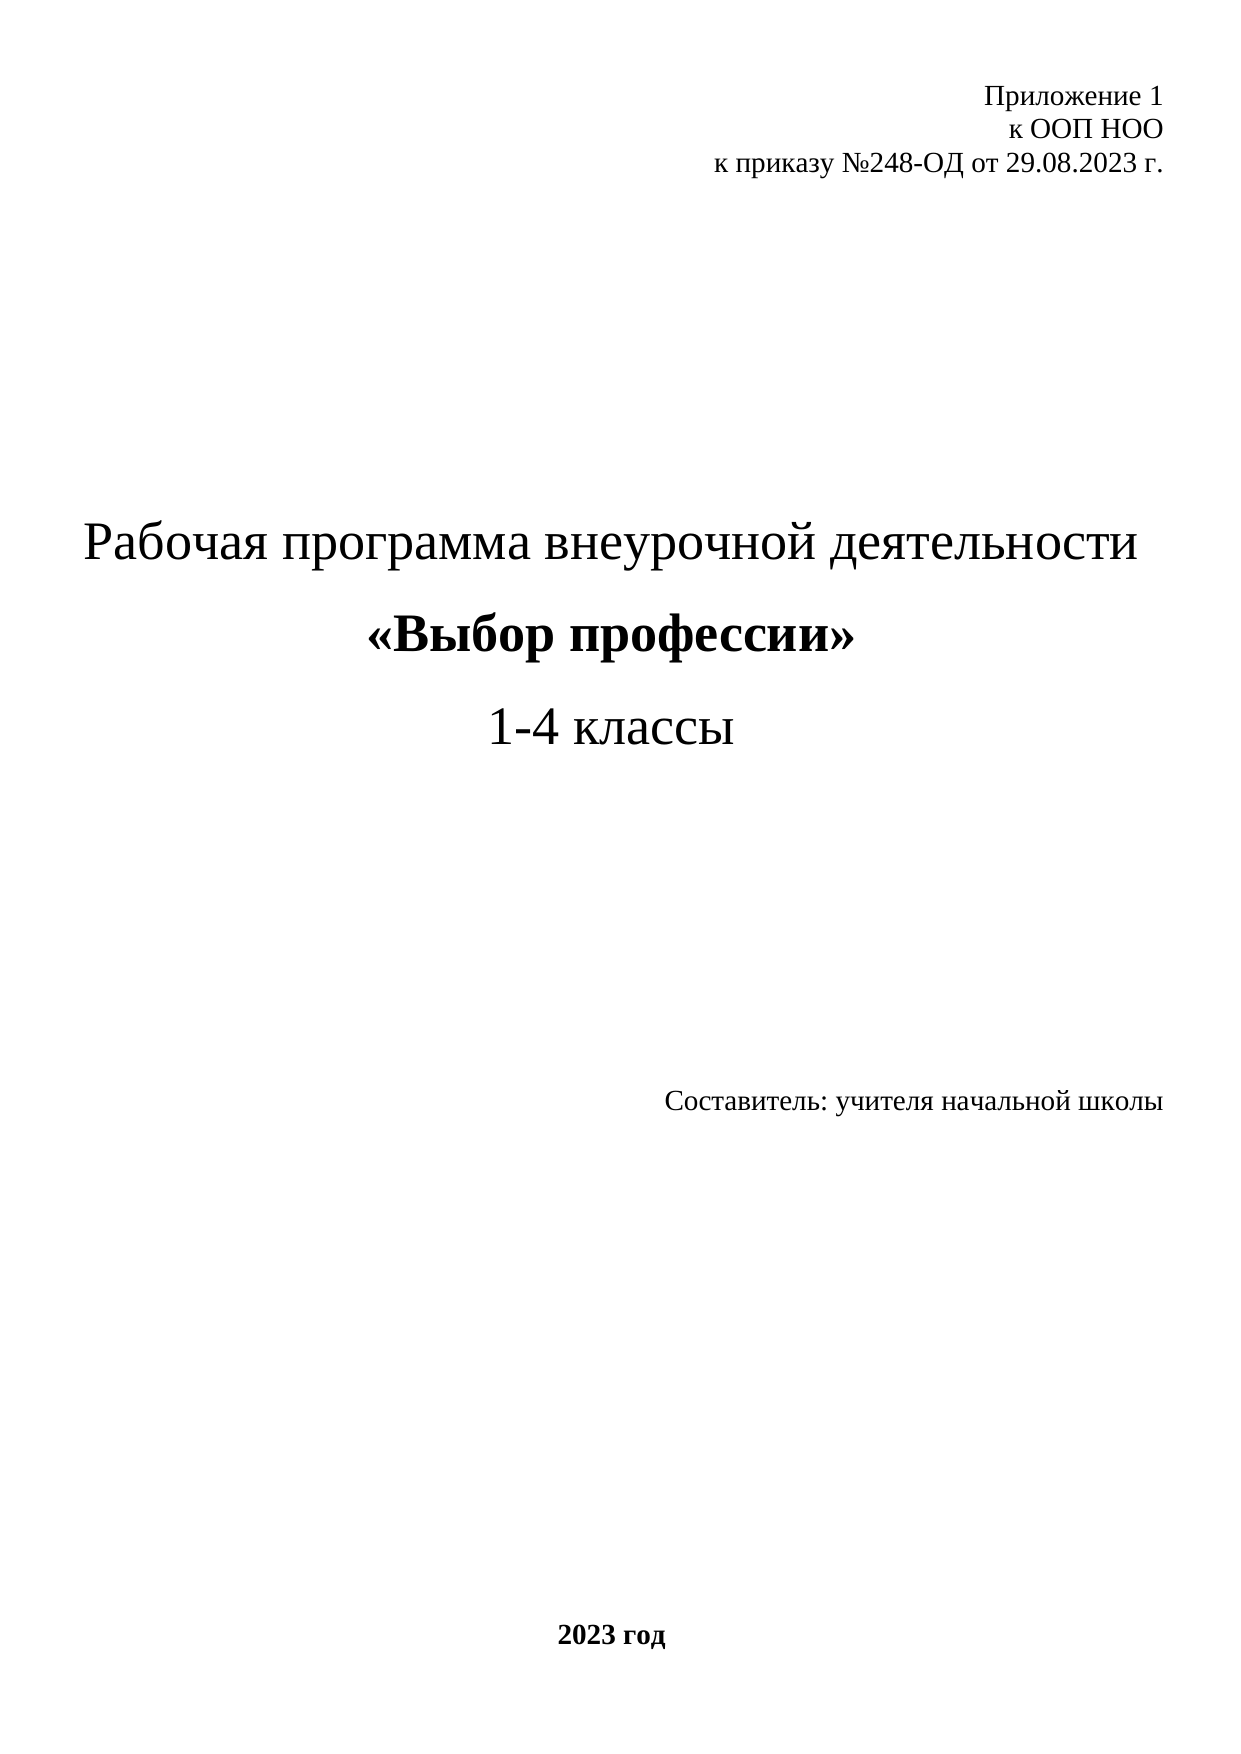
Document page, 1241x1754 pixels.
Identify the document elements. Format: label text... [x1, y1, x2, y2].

text Приложение 1 [59, 78, 1163, 111]
text 2023 год [59, 1617, 1163, 1651]
text Составитель: учителя начальной школы [59, 1083, 1163, 1117]
text 1-4 классы [59, 694, 1163, 756]
text к приказу №248-ОД от 29.08.2023 г. [59, 145, 1163, 178]
text к ООП НОО [59, 111, 1163, 145]
text Рабочая программа внеурочной деятельности [59, 509, 1163, 571]
text «Выбор профессии» [59, 601, 1163, 664]
